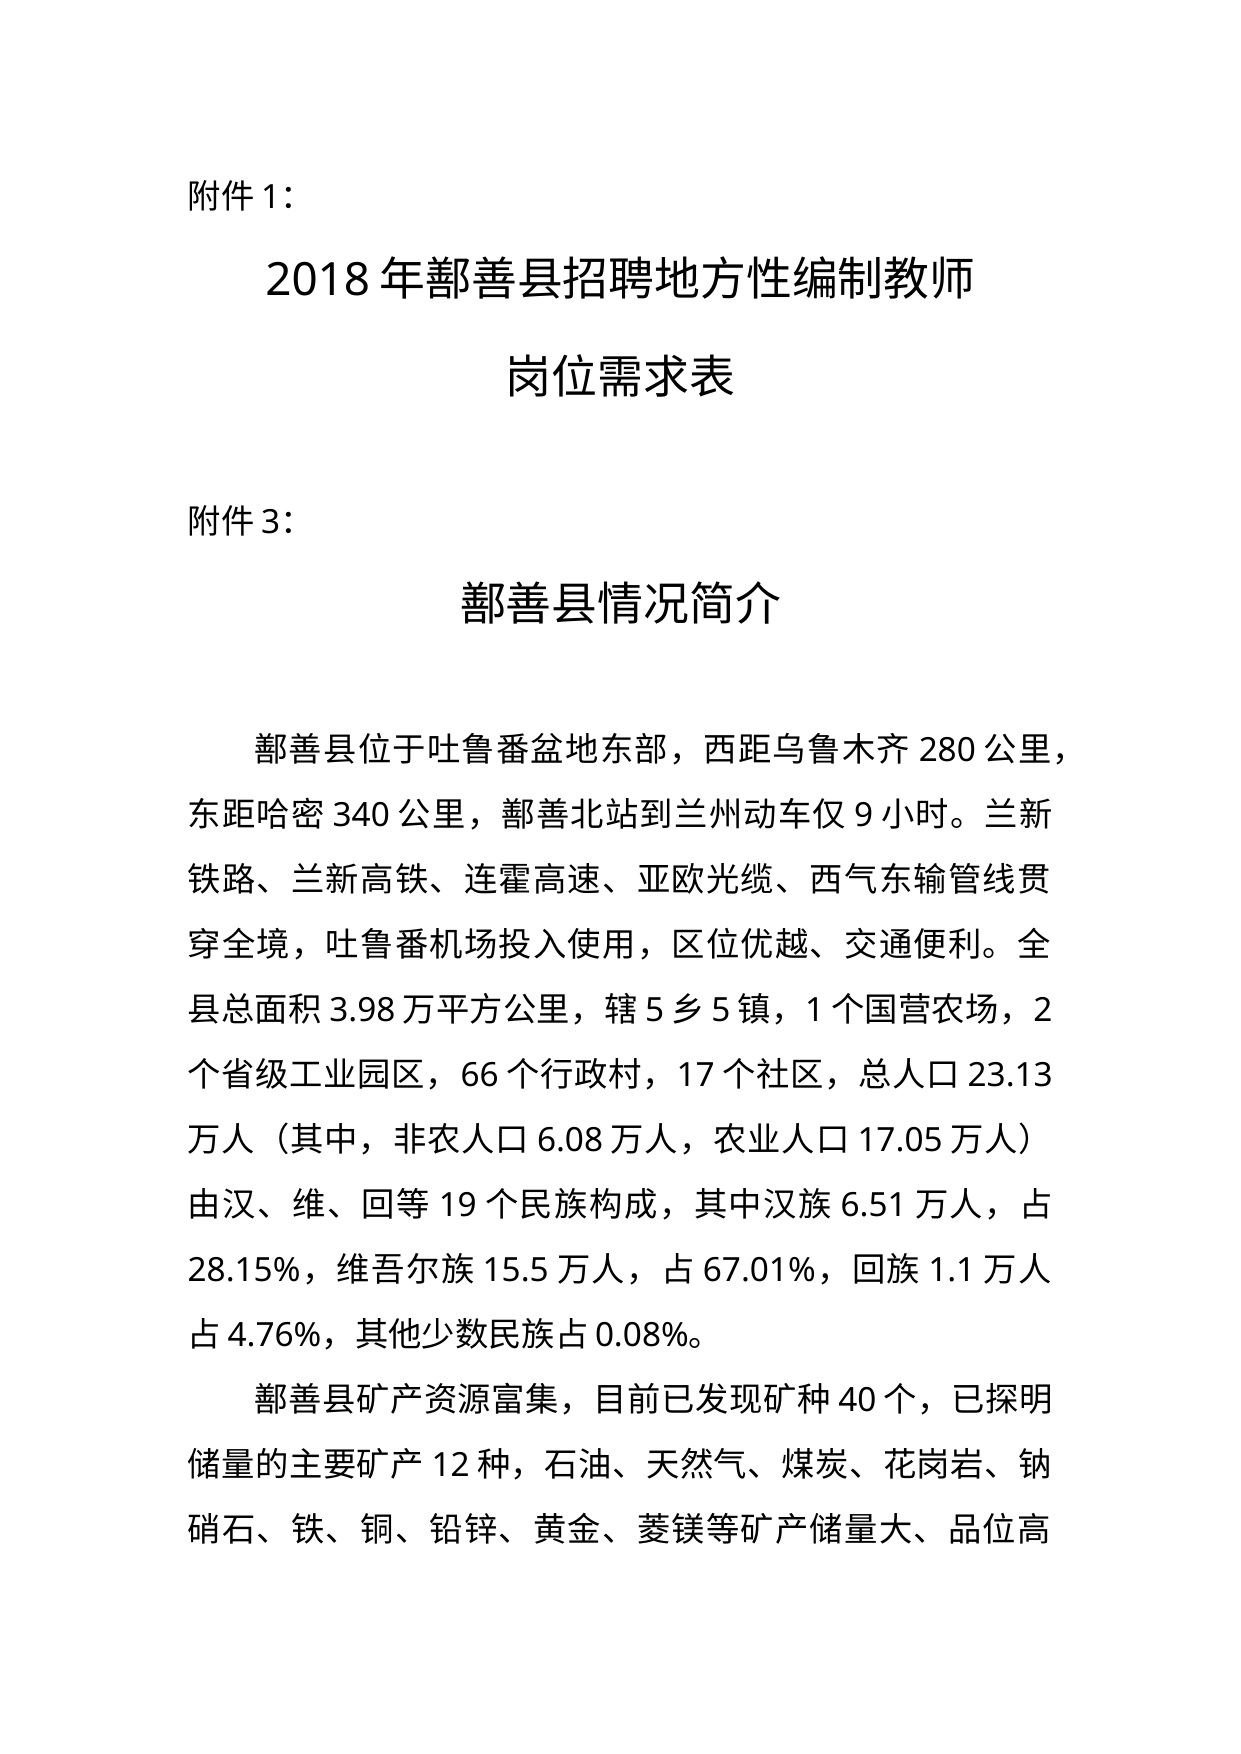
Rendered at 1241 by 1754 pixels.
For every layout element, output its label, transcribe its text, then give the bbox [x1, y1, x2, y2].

text 鄯善县位于吐鲁番盆地东部，西距乌鲁木齐280公里，东距哈密340公里，鄯善北站到兰州动车仅9小时。兰新铁路、兰新高铁、连霍高速、亚欧光缆、西气东输管线贯穿全境，吐鲁番机场投入使用，区位优越、交通便利。全县总面积3.98万平方公里，辖5乡5镇，1个国营农场，2个省级工业园区，66个行政村，17个社区，总人口23.13万人（其中，非农人口6.08万人，农业人口17.05万人），由汉、维、回等19个民族构成，其中汉族6.51万人，占28.15%，维吾尔族15.5万人，占67.01%，回族1.1万人，占4.76%，其他少数民族占0.08%。 [187, 714, 1053, 1364]
text 附件3： [187, 487, 1053, 552]
text 鄯善县情况简介 [187, 552, 1053, 649]
text 岗位需求表 [187, 324, 1053, 422]
text 附件1： [187, 162, 1053, 227]
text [187, 1364, 1053, 1559]
text 2018年鄯善县招聘地方性编制教师 [187, 227, 1053, 324]
